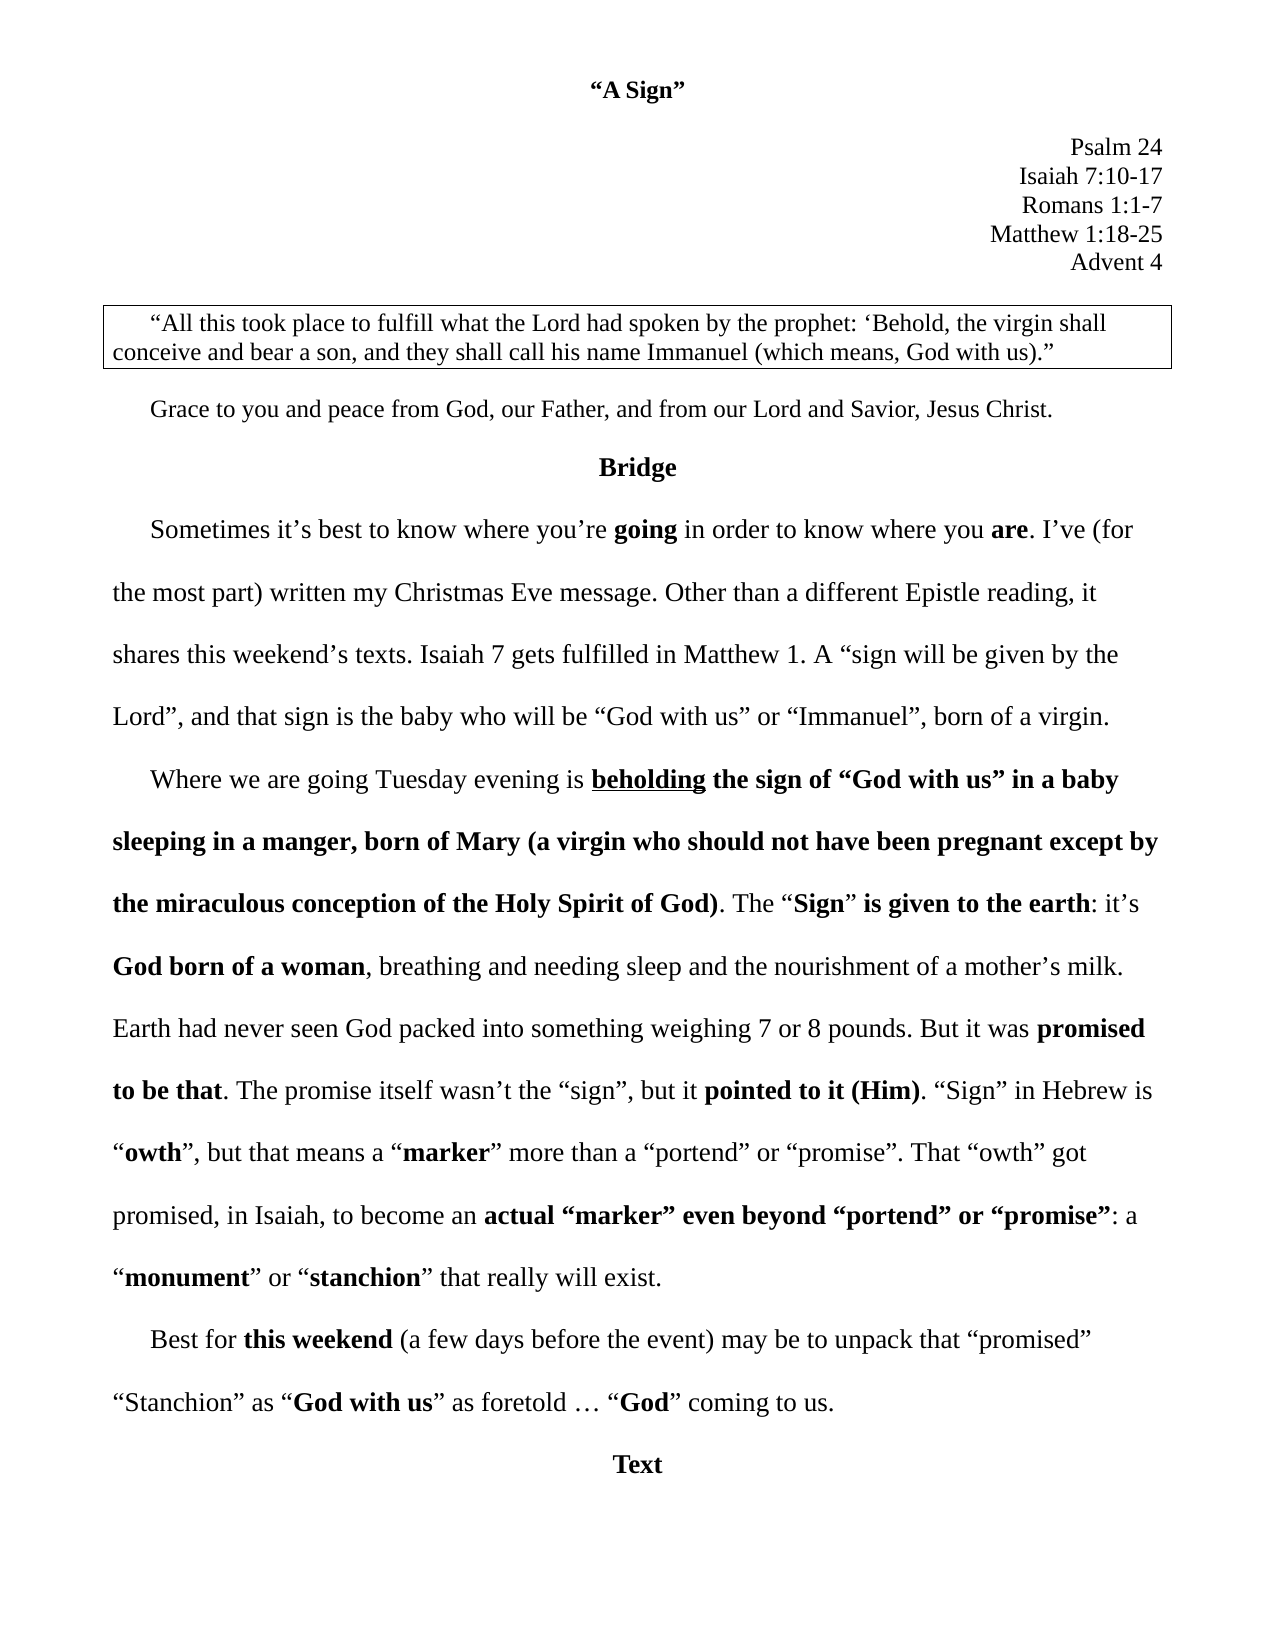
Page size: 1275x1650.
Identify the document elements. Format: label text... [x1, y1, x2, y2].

text Advent 4 [112, 247, 1162, 276]
text Psalm 24 [112, 132, 1162, 161]
text Grace to you and peace from God, our Father, and from our Lord and Savior, Jesus Christ. [112, 394, 1162, 422]
text Matthew 1:18-25 [112, 219, 1162, 247]
text “A Sign” [112, 75, 1162, 104]
text Romans 1:1-7 [112, 190, 1162, 219]
text “All this took place to fulfill what the Lord had spoken by the prophet: ‘Behold, the virgin shall conceive and bear a son, and they shall call his name Immanuel (which means, God with us).” [104, 306, 1171, 368]
text Where we are going Tuesday evening is beholding the sign of “God with us” in a baby sleeping in a manger, born of Mary (a virgin who should not have been pregnant except by the miraculous conception of the Holy Spirit of God). The “Sign” is given to the earth: it’s God born of a woman, breathing and needing sleep and the nourishment of a mother’s milk. Earth had never seen God packed into something weighing 7 or 8 pounds. But it was promised to be that. The promise itself wasn’t the “sign”, but it pointed to it (Him). “Sign” in Hebrew is “owth”, but that means a “marker” more than a “portend” or “promise”. That “owth” got promised, in Isaiah, to become an actual “marker” even beyond “portend” or “promise”: a “monument” or “stanchion” that really will exist. [112, 763, 1162, 1292]
text Best for this weekend (a few days before the event) may be to unpack that “promised” “Stanchion” as “God with us” as foretold … “God” coming to us. [112, 1323, 1162, 1417]
text Isaiah 7:10-17 [112, 161, 1162, 190]
text Sometimes it’s best to know where you’re going in order to know where you are. I’ve (for the most part) written my Christmas Eve message. Other than a different Epistle reading, it shares this weekend’s texts. Isaiah 7 gets fulfilled in Matthew 1. A “sign will be given by the Lord”, and that sign is the baby who will be “God with us” or “Immanuel”, born of a virgin. [112, 513, 1162, 732]
text Bridge [112, 451, 1162, 482]
text Text [112, 1448, 1162, 1479]
